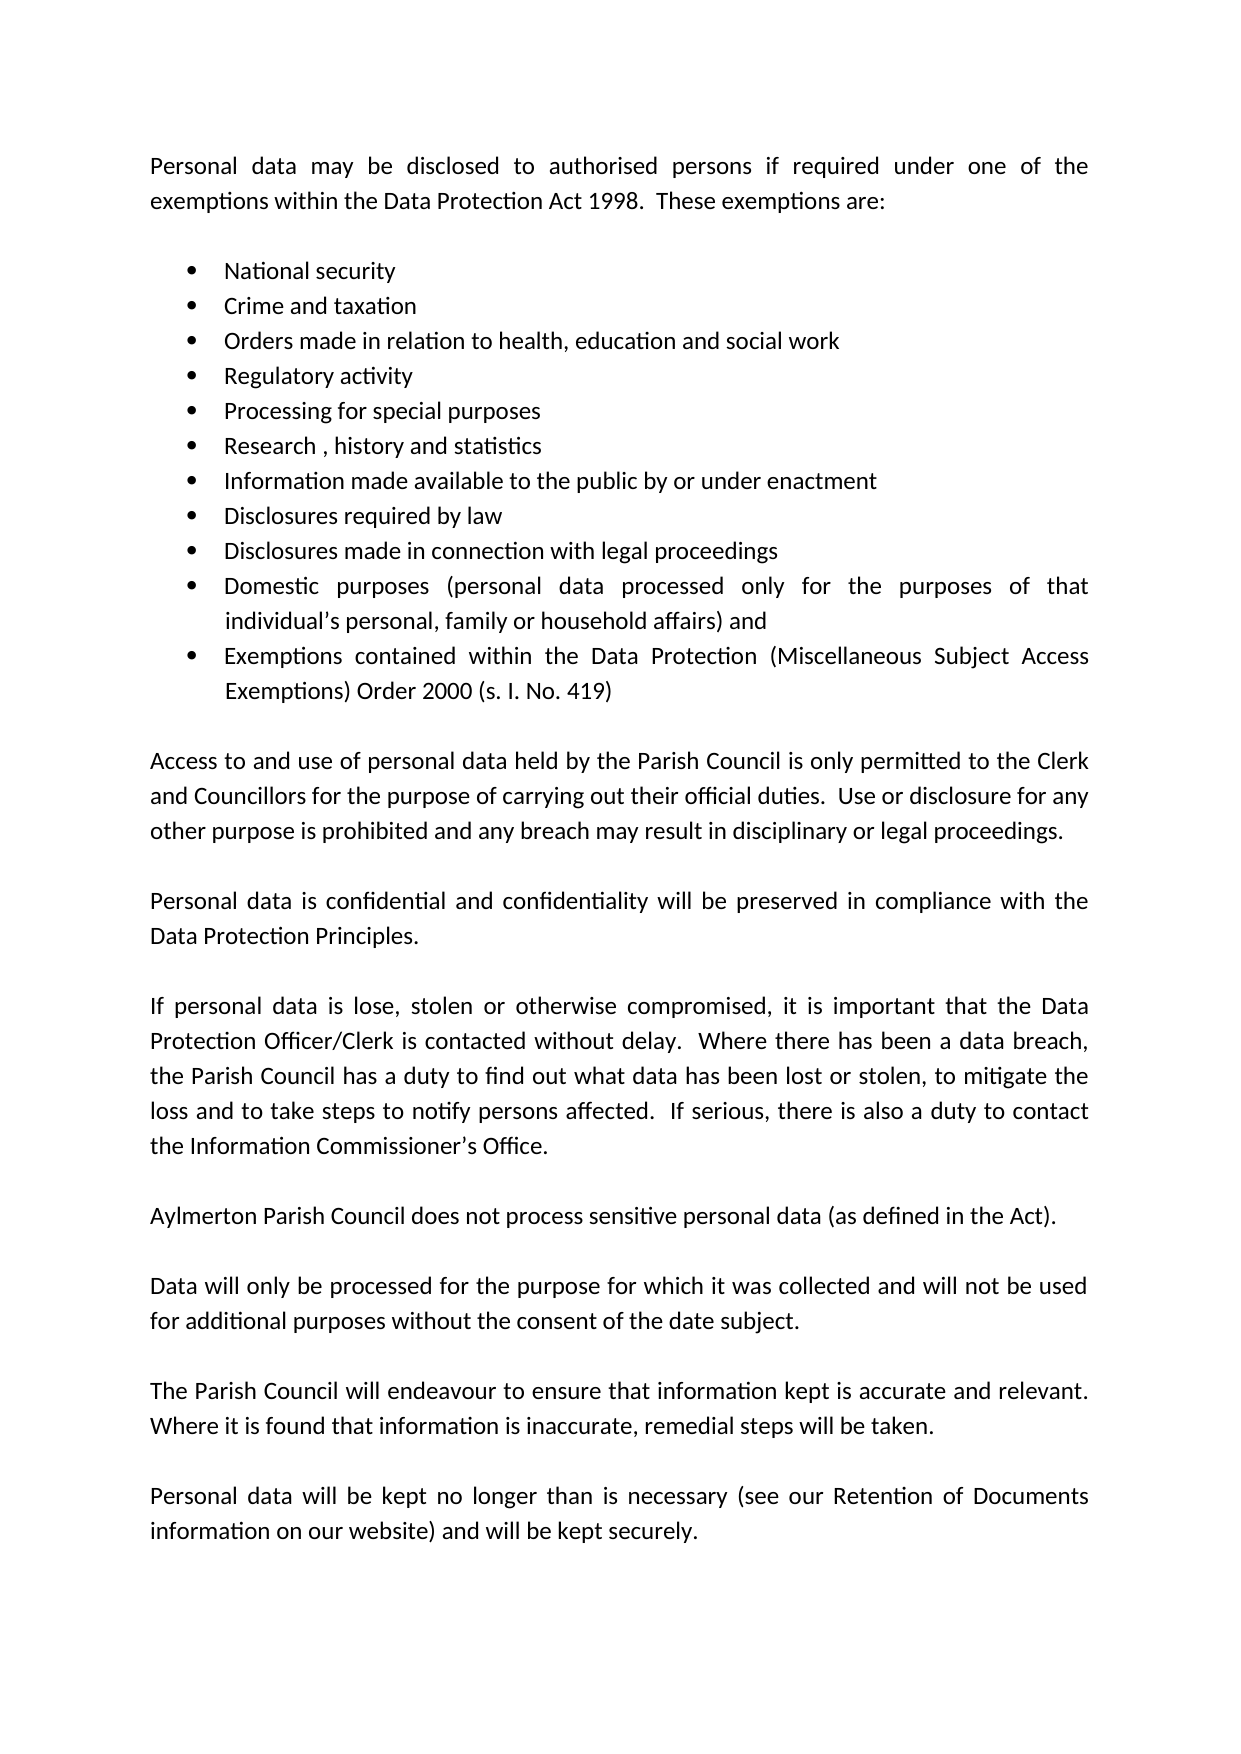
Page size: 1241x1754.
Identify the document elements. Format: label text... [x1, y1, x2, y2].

list The Parish Council will endeavour to ensure that information kept is accurate and relevant. Where it is found that information is inaccurate, remedial steps will be taken. [150, 1375, 1090, 1441]
list Disclosures required by law [187, 500, 1090, 531]
list Crime and taxation [187, 290, 1090, 321]
list Personal data will be kept no longer than is necessary (see our Retention of Documents information on our website) and will be kept securely. [150, 1480, 1090, 1546]
list Personal data is confidential and confidentiality will be preserved in compliance with the Data Protection Principles. [150, 885, 1090, 951]
list National security [187, 255, 1090, 286]
list Aylmerton Parish Council does not process sensitive personal data (as defined in the Act). [150, 1200, 1090, 1231]
list Access to and use of personal data held by the Parish Council is only permitted to the Clerk and Councillors for the purpose of carrying out their official duties. Use or disclosure for any other purpose is prohibited and any breach may result in disciplinary or legal proceedings. [150, 745, 1090, 846]
list Exemptions contained within the Data Protection (Miscellaneous Subject Access Exemptions) Order 2000 (s. I. No. 419) [187, 640, 1090, 706]
list Data will only be processed for the purpose for which it was collected and will not be used for additional purposes without the consent of the date subject. [150, 1270, 1090, 1336]
list Domestic purposes (personal data processed only for the purposes of that individual’s personal, family or household affairs) and [187, 570, 1090, 636]
list Disclosures made in connection with legal proceedings [187, 535, 1090, 566]
list Information made available to the public by or under enactment [187, 465, 1090, 496]
list Processing for special purposes [187, 395, 1090, 426]
list If personal data is lose, stolen or otherwise compromised, it is important that the Data Protection Officer/Clerk is contacted without delay. Where there has been a data breach, the Parish Council has a duty to find out what data has been lost or stolen, to mitigate the loss and to take steps to notify persons affected. If serious, there is also a duty to contact the Information Commissioner’s Office. [150, 990, 1090, 1161]
list Orders made in relation to health, education and social work [187, 325, 1090, 356]
list Research , history and statistics [187, 430, 1090, 461]
list Regulatory activity [187, 360, 1090, 391]
list Personal data may be disclosed to authorised persons if required under one of the exemptions within the Data Protection Act 1998. These exemptions are: [150, 150, 1090, 216]
